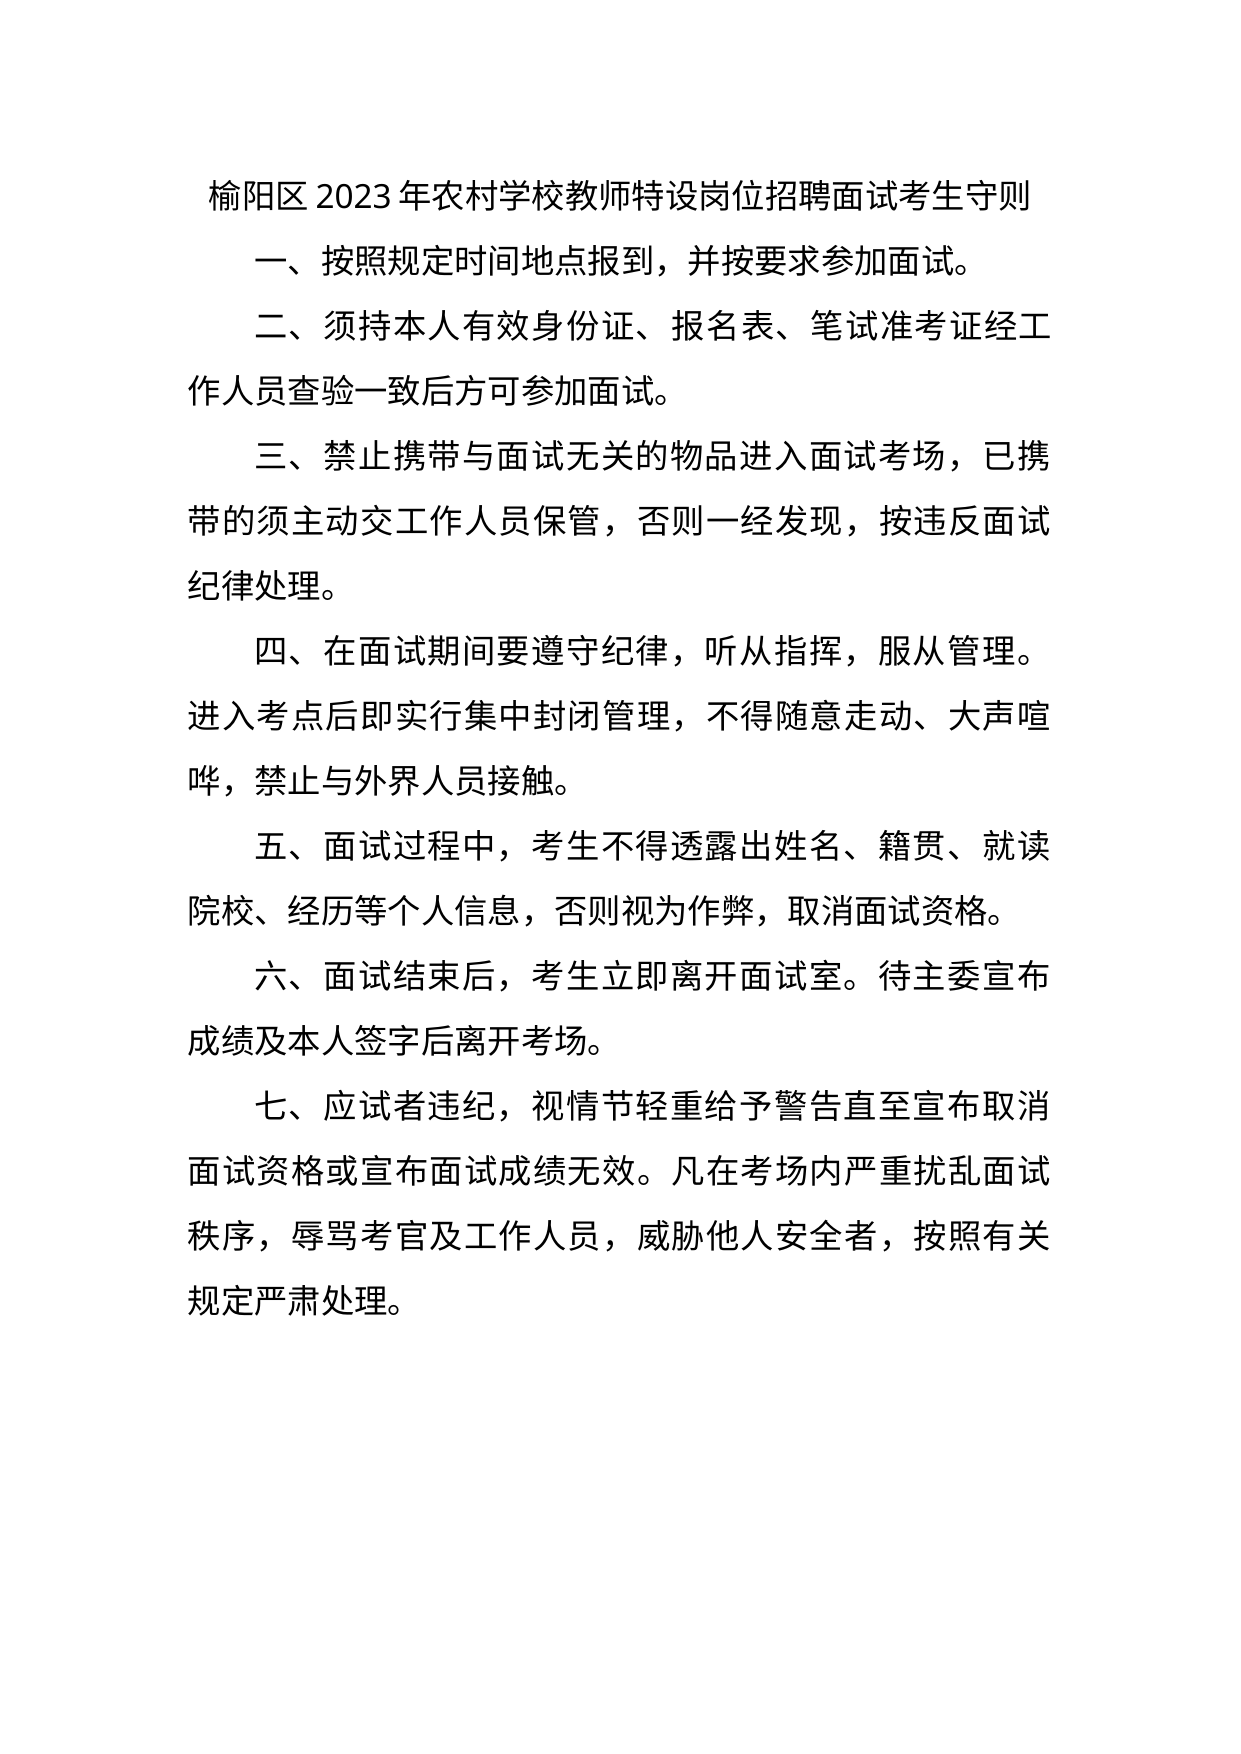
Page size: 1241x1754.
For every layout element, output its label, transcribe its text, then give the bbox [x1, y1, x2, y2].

text 七、应试者违纪，视情节轻重给予警告直至宣布取消面试资格或宣布面试成绩无效。凡在考场内严重扰乱面试秩序，辱骂考官及工作人员，威胁他人安全者，按照有关规定严肃处理。 [187, 1072, 1053, 1332]
text 六、面试结束后，考生立即离开面试室。待主委宣布成绩及本人签字后离开考场。 [187, 942, 1053, 1072]
list 二、须持本人有效身份证、报名表、笔试准考证经工作人员查验一致后方可参加面试。 [187, 292, 1053, 422]
text 五、面试过程中，考生不得透露出姓名、籍贯、就读院校、经历等个人信息，否则视为作弊，取消面试资格。 [187, 812, 1053, 942]
list 榆阳区2023年农村学校教师特设岗位招聘面试考生守则 [187, 162, 1053, 227]
text 四、在面试期间要遵守纪律，听从指挥，服从管理。进入考点后即实行集中封闭管理，不得随意走动、大声喧哗，禁止与外界人员接触。 [187, 617, 1053, 812]
text 三、禁止携带与面试无关的物品进入面试考场，已携带的须主动交工作人员保管，否则一经发现，按违反面试纪律处理。 [187, 422, 1053, 617]
list 一、按照规定时间地点报到，并按要求参加面试。 [187, 227, 1053, 292]
